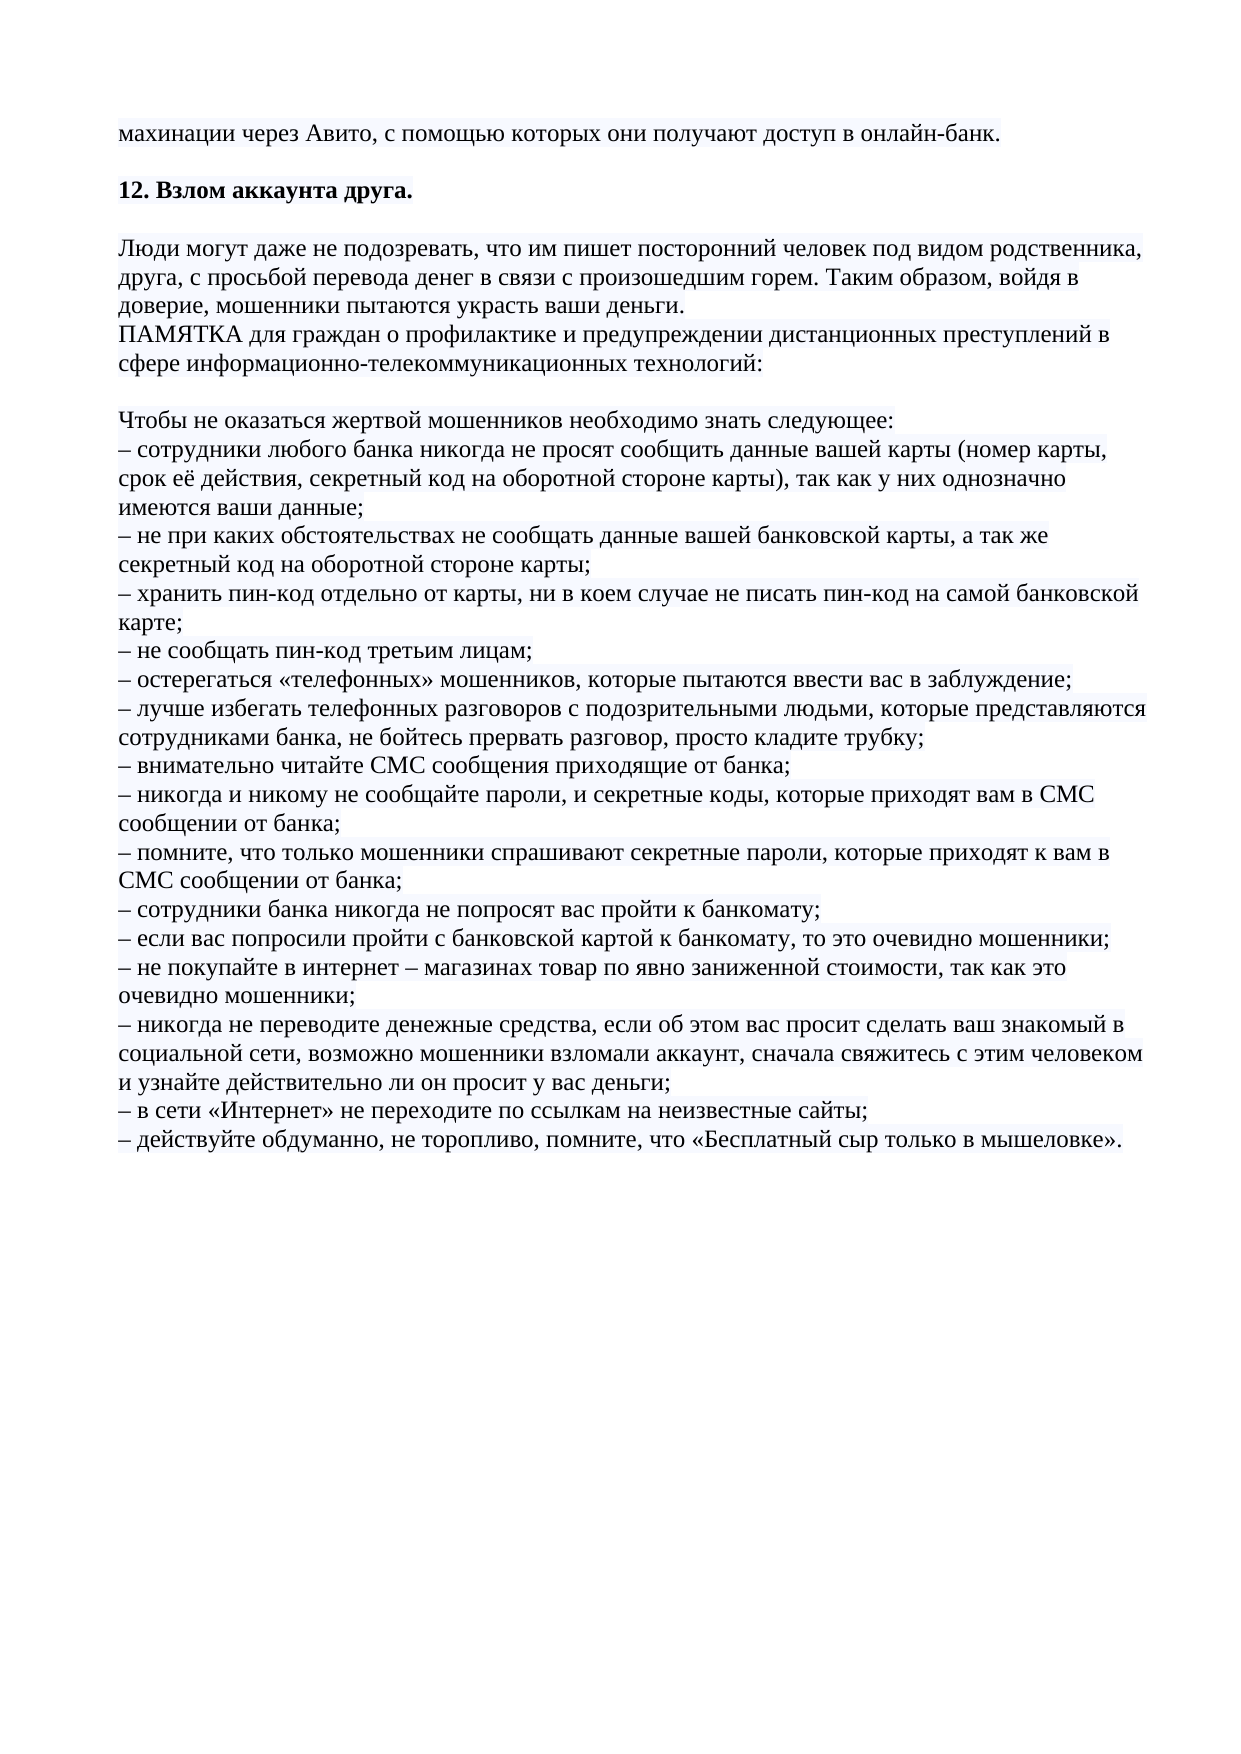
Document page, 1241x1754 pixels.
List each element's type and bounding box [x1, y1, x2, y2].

text [118, 118, 1152, 1153]
